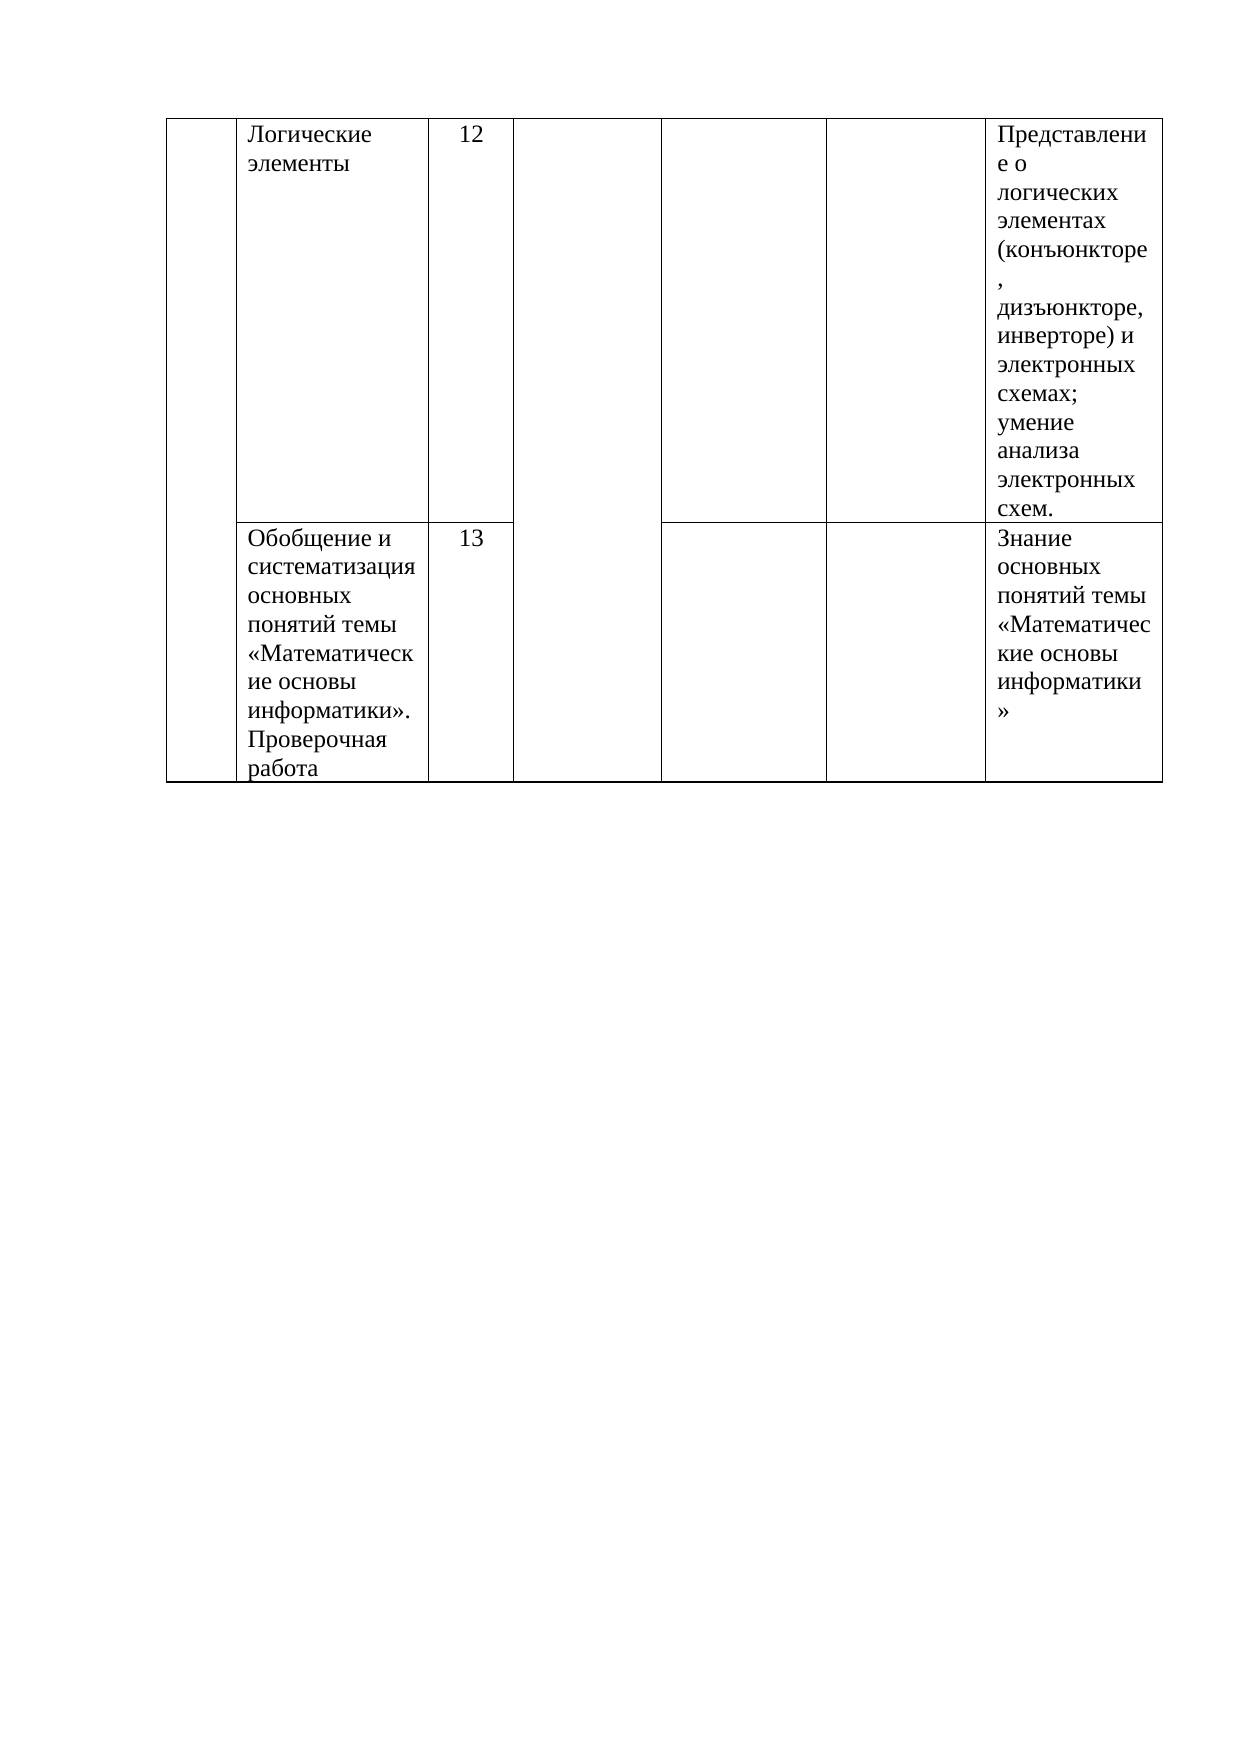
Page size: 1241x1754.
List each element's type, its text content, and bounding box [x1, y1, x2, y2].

table_cell [662, 523, 826, 781]
table_cell Представление о логических элементах (конъюнкторе, дизъюнкторе, инверторе) и электронных схемах; умение анализа электронных схем. [986, 119, 1162, 522]
table_cell [662, 119, 826, 522]
table_cell 13 [429, 523, 513, 781]
table_cell 12 [429, 119, 513, 522]
table_cell Обобщение и систематизация основных понятий темы «Математические основы информатики». Проверочная работа [237, 523, 428, 781]
table_cell Логические элементы [237, 119, 428, 522]
table_cell Знание основных понятий темы «Математические основы информатики» [986, 523, 1162, 781]
table_cell [827, 119, 985, 522]
table_cell [827, 523, 985, 781]
